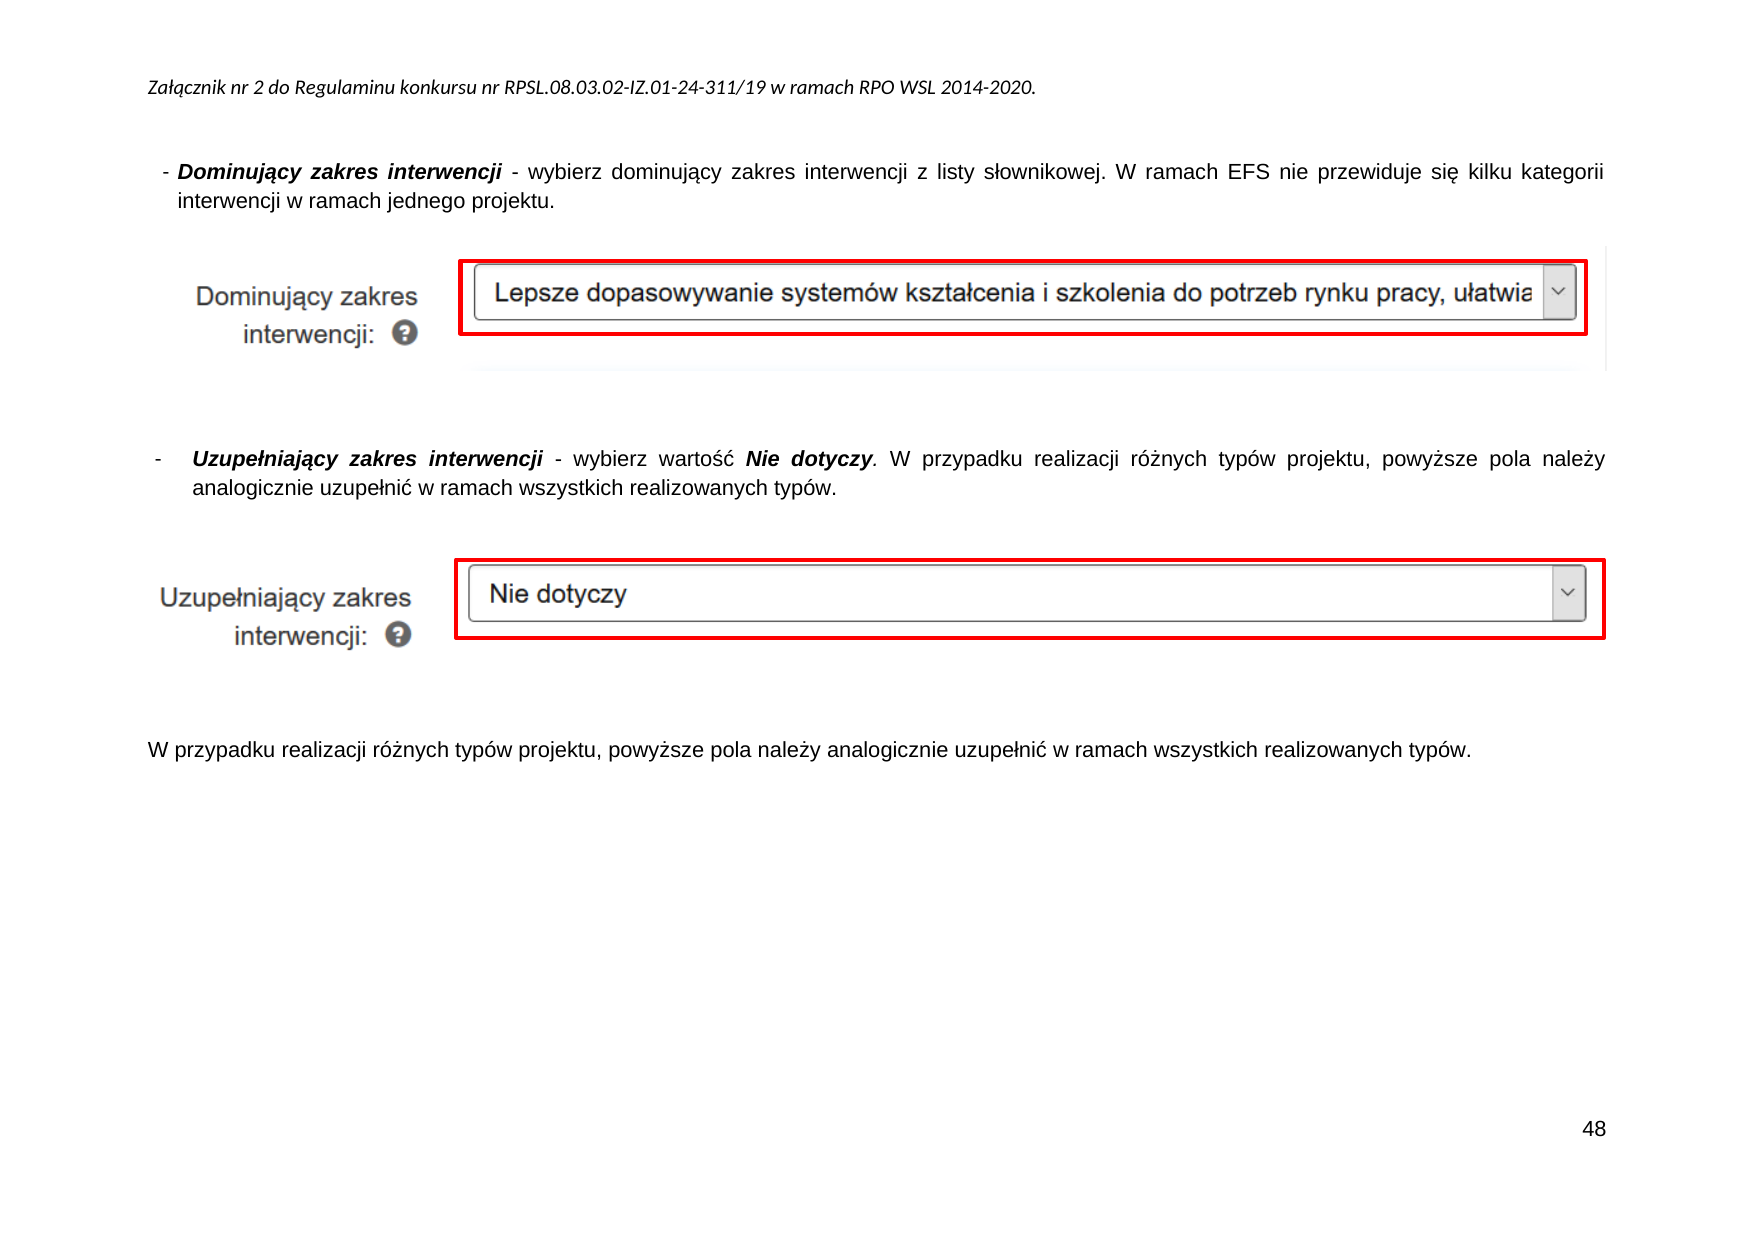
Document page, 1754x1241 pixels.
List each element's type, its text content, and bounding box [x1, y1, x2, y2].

picture [147, 553, 1607, 663]
text Dominujący zakres interwencji - wybierz dominujący zakres interwencji z listy słownikowej. W ramach EFS nie przewiduje się kilku kategorii interwencji w ramach jednego projektu. [162, 158, 1606, 214]
list Uzupełniający zakres interwencji - wybierz wartość Nie dotyczy. W przypadku realizacji różnych typów projektu, powyższe pola należy analogicznie uzupełnić w ramach wszystkich realizowanych typów. [154, 445, 1606, 500]
text W przypadku realizacji różnych typów projektu, powyższe pola należy analogicznie uzupełnić w ramach wszystkich realizowanych typów. [148, 737, 1606, 763]
picture [147, 246, 1607, 371]
